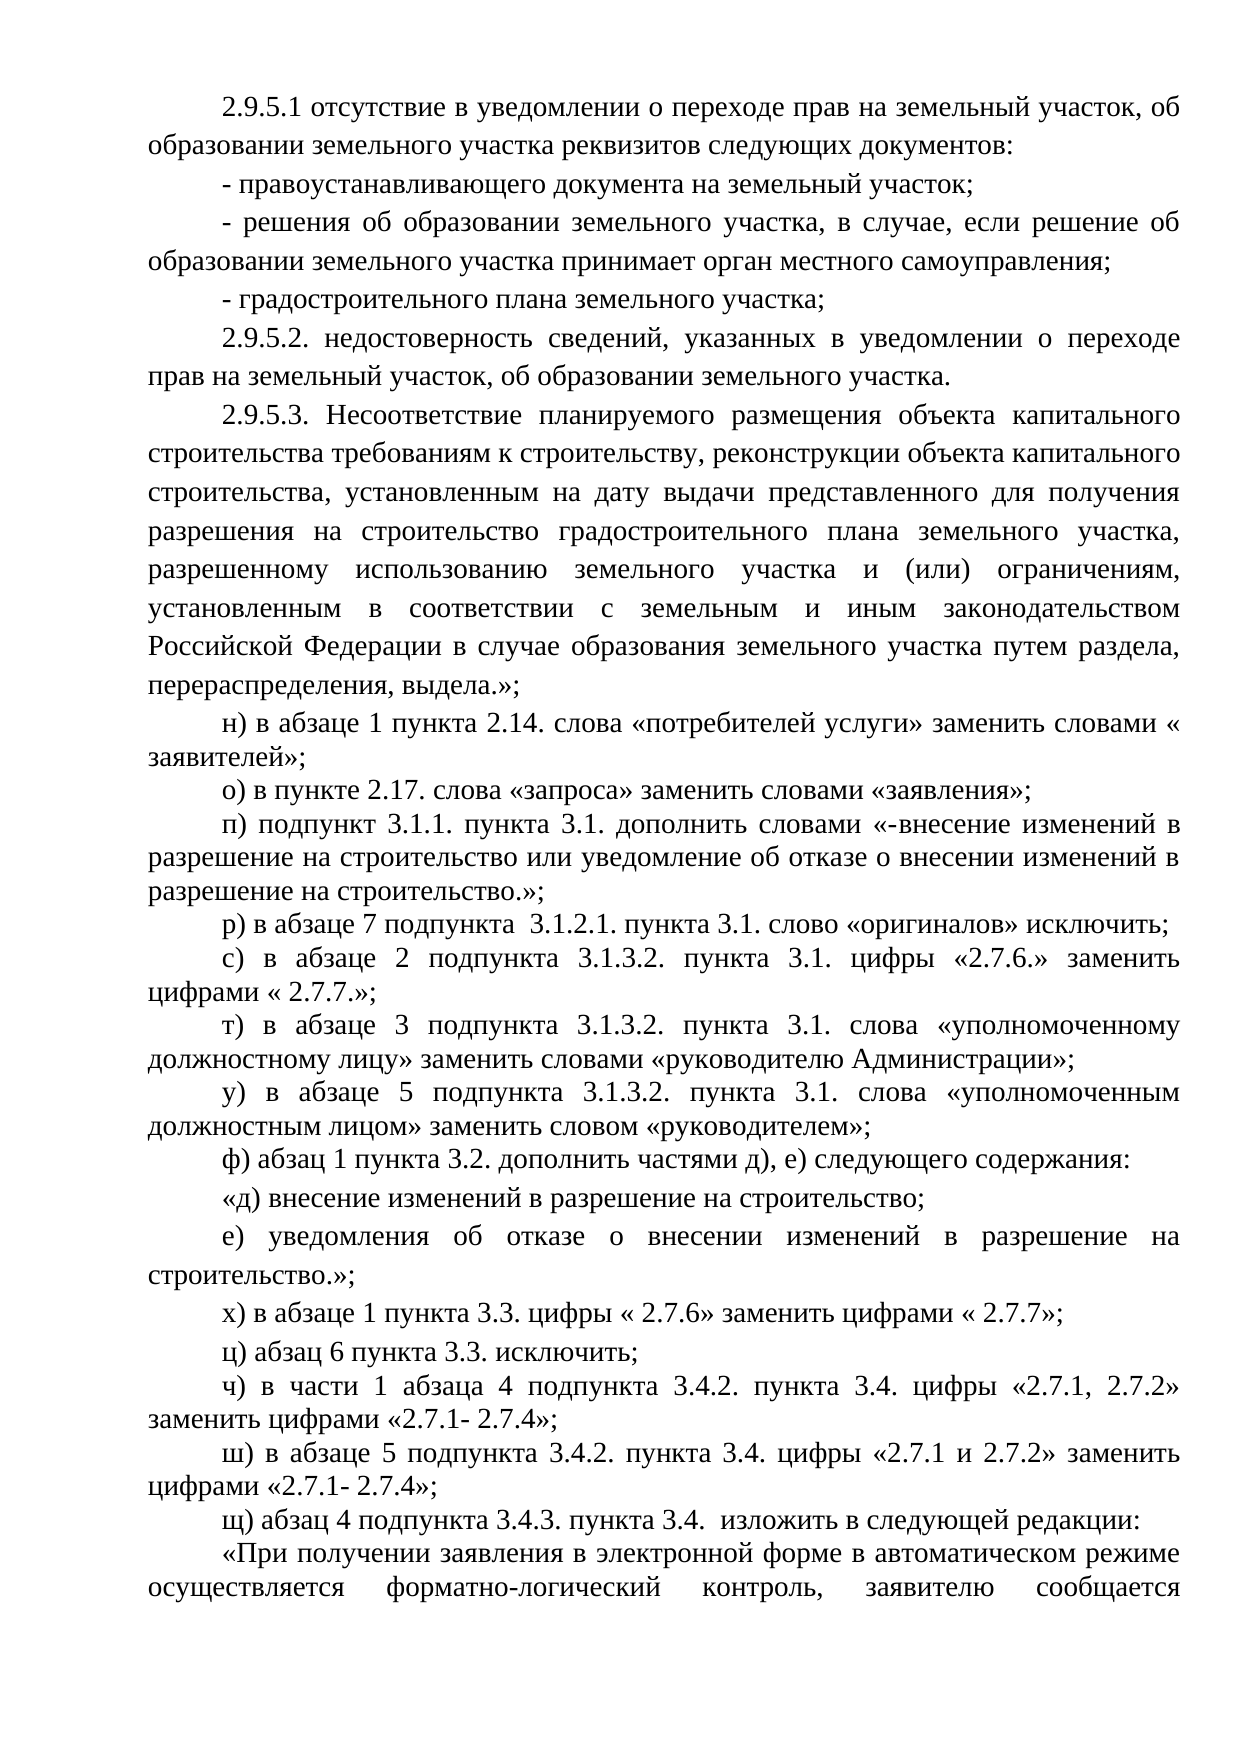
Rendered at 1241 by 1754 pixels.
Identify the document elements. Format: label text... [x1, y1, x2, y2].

text у) в абзаце 5 подпункта 3.1.3.2. пункта 3.1. слова «уполномоченным должностным лицом» заменить словом «руководителем»; [148, 1074, 1181, 1141]
text 2.9.5.3. Несоответствие планируемого размещения объекта капитального строительства требованиям к строительству, реконструкции объекта капитального строительства, установленным на дату выдачи представленного для получения разрешения на строительство градостроительного плана земельного участка, разрешенному использованию земельного участка и (или) ограничениям, установленным в соответствии с земельным и иным законодательством Российской Федерации в случае образования земельного участка путем раздела, перераспределения, выдела.»; [148, 397, 1181, 700]
text - правоустанавливающего документа на земельный участок; [148, 166, 1181, 199]
text - решения об образовании земельного участка, в случае, если решение об образовании земельного участка принимает орган местного самоуправления; [148, 204, 1181, 276]
text щ) абзац 4 подпункта 3.4.3. пункта 3.4. изложить в следующей редакции: [148, 1502, 1181, 1535]
text ц) абзац 6 пункта 3.3. исключить; [148, 1334, 1181, 1368]
text с) в абзаце 2 подпункта 3.1.3.2. пункта 3.1. цифры «2.7.6.» заменить цифрами « 2.7.7.»; [148, 940, 1181, 1007]
text р) в абзаце 7 подпункта 3.1.2.1. пункта 3.1. слово «оригиналов» исключить; [148, 907, 1181, 940]
text н) в абзаце 1 пункта 2.14. слова «потребителей услуги» заменить словами « заявителей»; [148, 705, 1181, 772]
text п) подпункт 3.1.1. пункта 3.1. дополнить словами «-внесение изменений в разрешение на строительство или уведомление об отказе о внесении изменений в разрешение на строительство.»; [148, 806, 1181, 907]
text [148, 1535, 1181, 1602]
text «д) внесение изменений в разрешение на строительство; [148, 1180, 1181, 1213]
text х) в абзаце 1 пункта 3.3. цифры « 2.7.6» заменить цифрами « 2.7.7»; [148, 1296, 1181, 1329]
text 2.9.5.1 отсутствие в уведомлении о переходе прав на земельный участок, об образовании земельного участка реквизитов следующих документов: [148, 89, 1181, 161]
text е) уведомления об отказе о внесении изменений в разрешение на строительство.»; [148, 1218, 1181, 1291]
text - градостроительного плана земельного участка; [148, 281, 1181, 315]
text ч) в части 1 абзаца 4 подпункта 3.4.2. пункта 3.4. цифры «2.7.1, 2.7.2» заменить цифрами «2.7.1- 2.7.4»; [148, 1368, 1181, 1435]
text 2.9.5.2. недостоверность сведений, указанных в уведомлении о переходе прав на земельный участок, об образовании земельного участка. [148, 320, 1181, 392]
text о) в пункте 2.17. слова «запроса» заменить словами «заявления»; [148, 772, 1181, 806]
text ш) в абзаце 5 подпункта 3.4.2. пункта 3.4. цифры «2.7.1 и 2.7.2» заменить цифрами «2.7.1- 2.7.4»; [148, 1435, 1181, 1502]
text ф) абзац 1 пункта 3.2. дополнить частями д), е) следующего содержания: [148, 1141, 1181, 1175]
text т) в абзаце 3 подпункта 3.1.3.2. пункта 3.1. слова «уполномоченному должностному лицу» заменить словами «руководителю Администрации»; [148, 1007, 1181, 1074]
